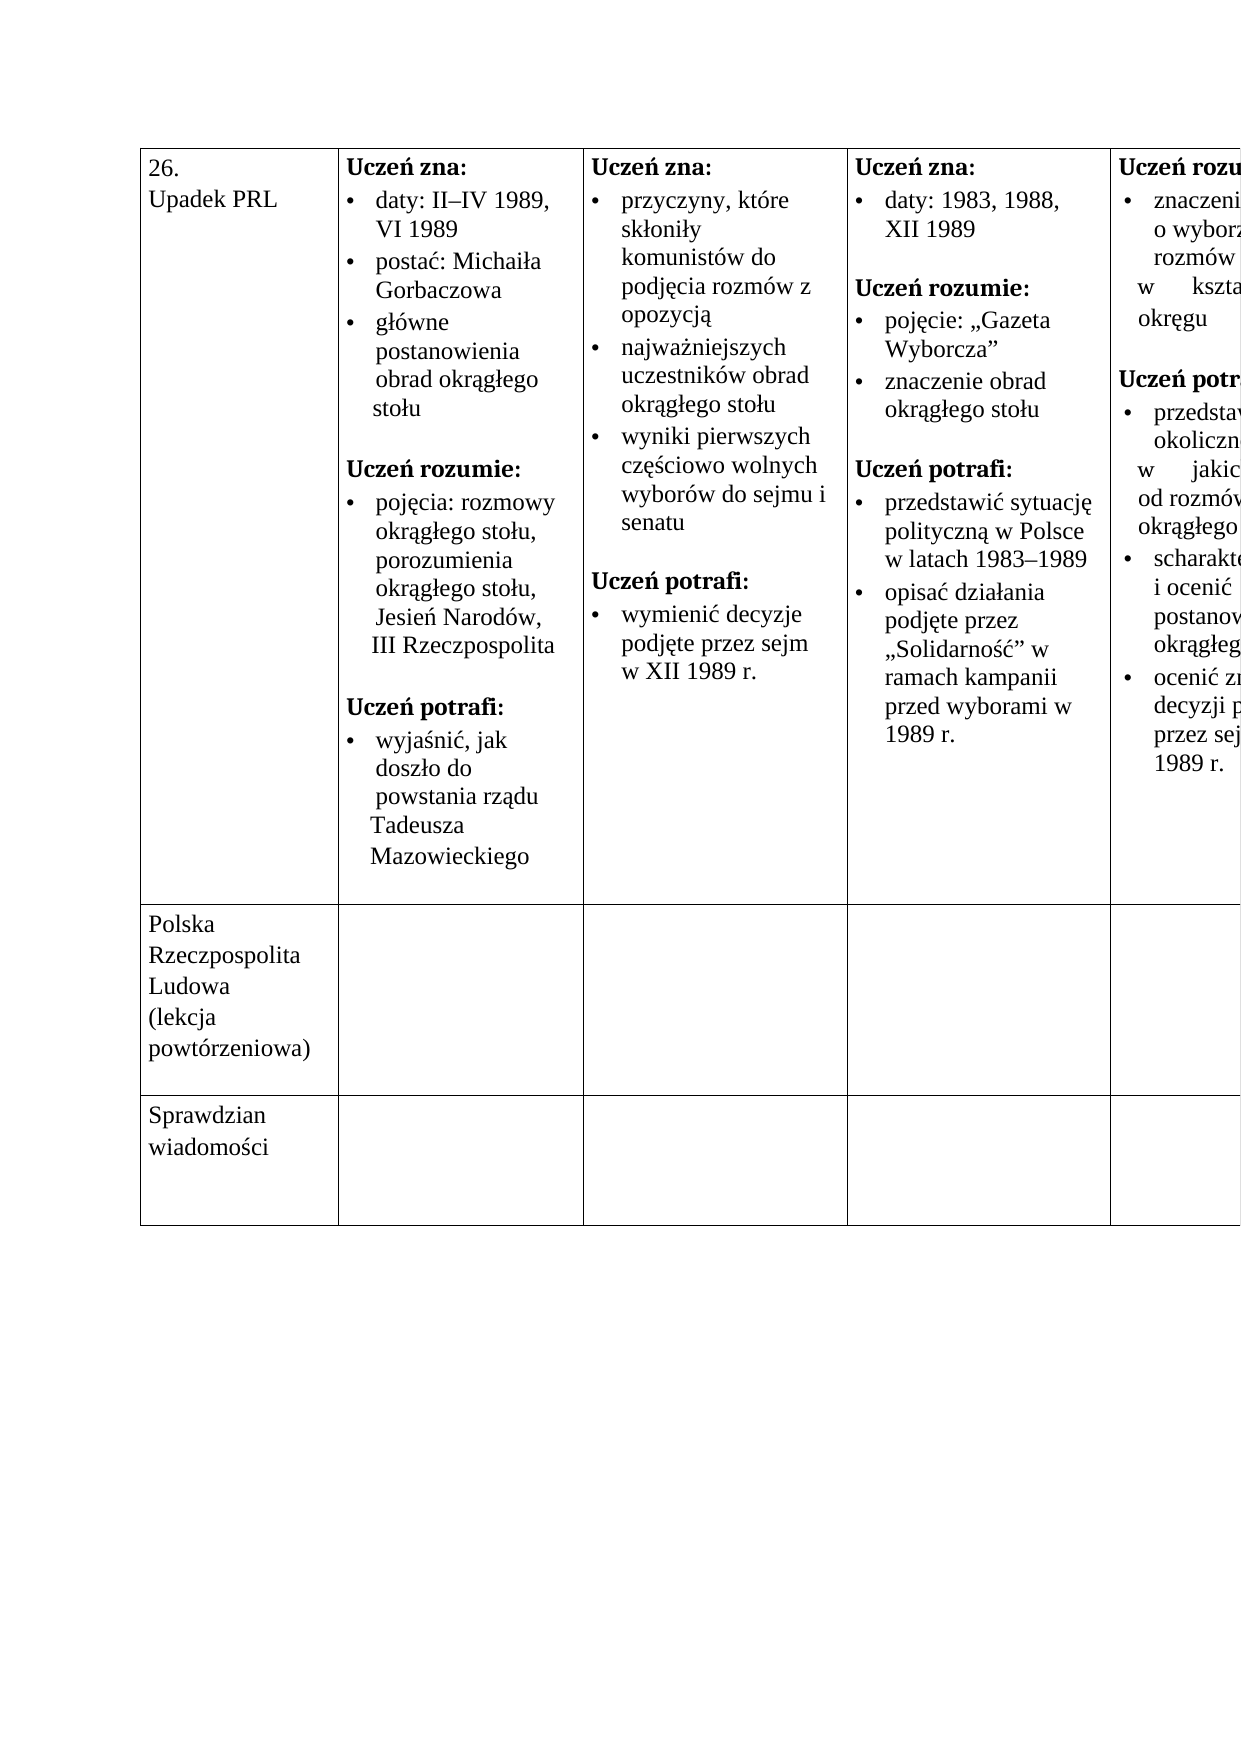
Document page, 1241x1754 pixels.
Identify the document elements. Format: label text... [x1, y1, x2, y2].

table_cell [1111, 905, 1240, 1095]
table_cell [339, 1096, 583, 1225]
table_cell [848, 905, 1110, 1095]
table_header Uczeń rozumie: znaczenie decyzji o wyborze do rozmów stołu kształcie okręgu Uczeń potrafi: przedstawić okoliczności, jakich doszło od rozmów okrągłego stołu scharakteryzować i ocenić postanowienia okrągłego stołu ocenić znaczenie decyzji podjętych przez sejm w XII 1989 r. [1111, 149, 1240, 903]
table_header Uczeń zna: przyczyny, które skłoniły komunistów do podjęcia rozmów z opozycją najważniejszych uczestników obrad okrągłego stołu wyniki pierwszych częściowo wolnych wyborów do sejmu i senatu Uczeń potrafi: wymienić decyzje podjęte przez sejm w XII 1989 r. [584, 149, 847, 903]
table_header Uczeń zna: daty: II–IV 1989, VI 1989 postać: Michaiła Gorbaczowa główne postanowienia obrad okrągłego stołu Uczeń rozumie: pojęcia: rozmowy okrągłego stołu, porozumienia okrągłego stołu, Jesień Narodów, III Rzeczpospolita Uczeń potrafi: wyjaśnić, jak doszło do powstania rządu Tadeusza Mazowieckiego [339, 149, 583, 903]
table_cell Polska Rzeczpospolita Ludowa (lekcja powtórzeniowa) [141, 905, 338, 1095]
table_cell [1111, 1096, 1240, 1225]
table_cell [848, 1096, 1110, 1225]
table_header 26. Upadek PRL [141, 149, 338, 903]
table_cell Sprawdzian wiadomości [141, 1096, 338, 1225]
table_cell [584, 905, 847, 1095]
table_header Uczeń zna: daty: 1983, 1988, XII 1989 Uczeń rozumie: pojęcie: „Gazeta Wyborcza” znaczenie obrad okrągłego stołu Uczeń potrafi: przedstawić sytuację polityczną w Polsce w latach 1983–1989 opisać działania podjęte przez „Solidarność” w ramach kampanii przed wyborami w 1989 r. [848, 149, 1110, 903]
table_cell [339, 905, 583, 1095]
table_cell [584, 1096, 847, 1225]
